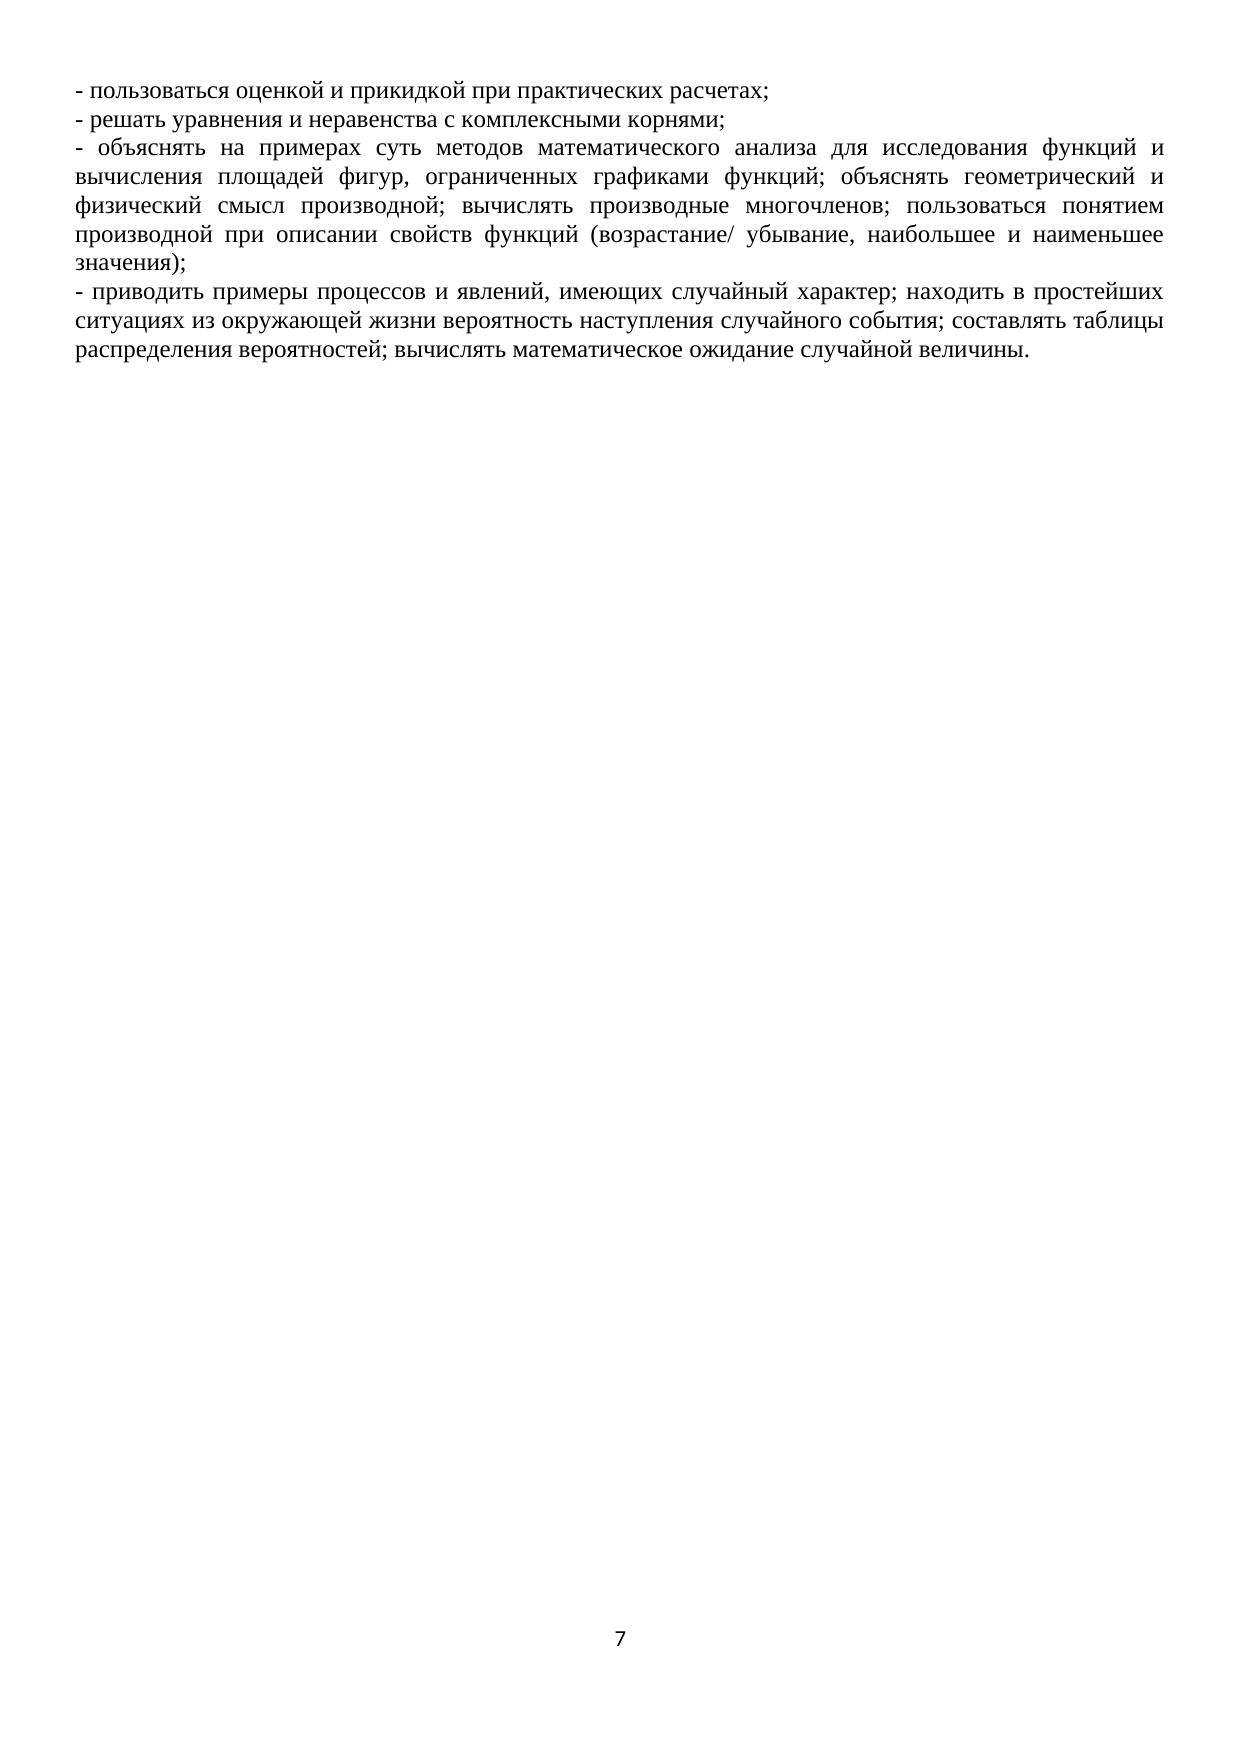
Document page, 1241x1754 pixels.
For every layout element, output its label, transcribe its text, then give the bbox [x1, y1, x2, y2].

text - объяснять на примерах суть методов математического анализа для исследования функций и вычисления площадей фигур, ограниченных графиками функций; объяснять геометрический и физический смысл производной; вычислять производные многочленов; пользоваться понятием производной при описании свойств функций (возрастание/ убывание, наибольшее и наименьшее значения); [75, 132, 1165, 276]
text - приводить примеры процессов и явлений, имеющих случайный характер; находить в простейших ситуациях из окружающей жизни вероятность наступления случайного события; составлять таблицы распределения вероятностей; вычислять математическое ожидание случайной величины. [75, 276, 1165, 362]
text - пользоваться оценкой и прикидкой при практических расчетах; [75, 75, 1165, 104]
text - решать уравнения и неравенства с комплексными корнями; [75, 104, 1165, 132]
